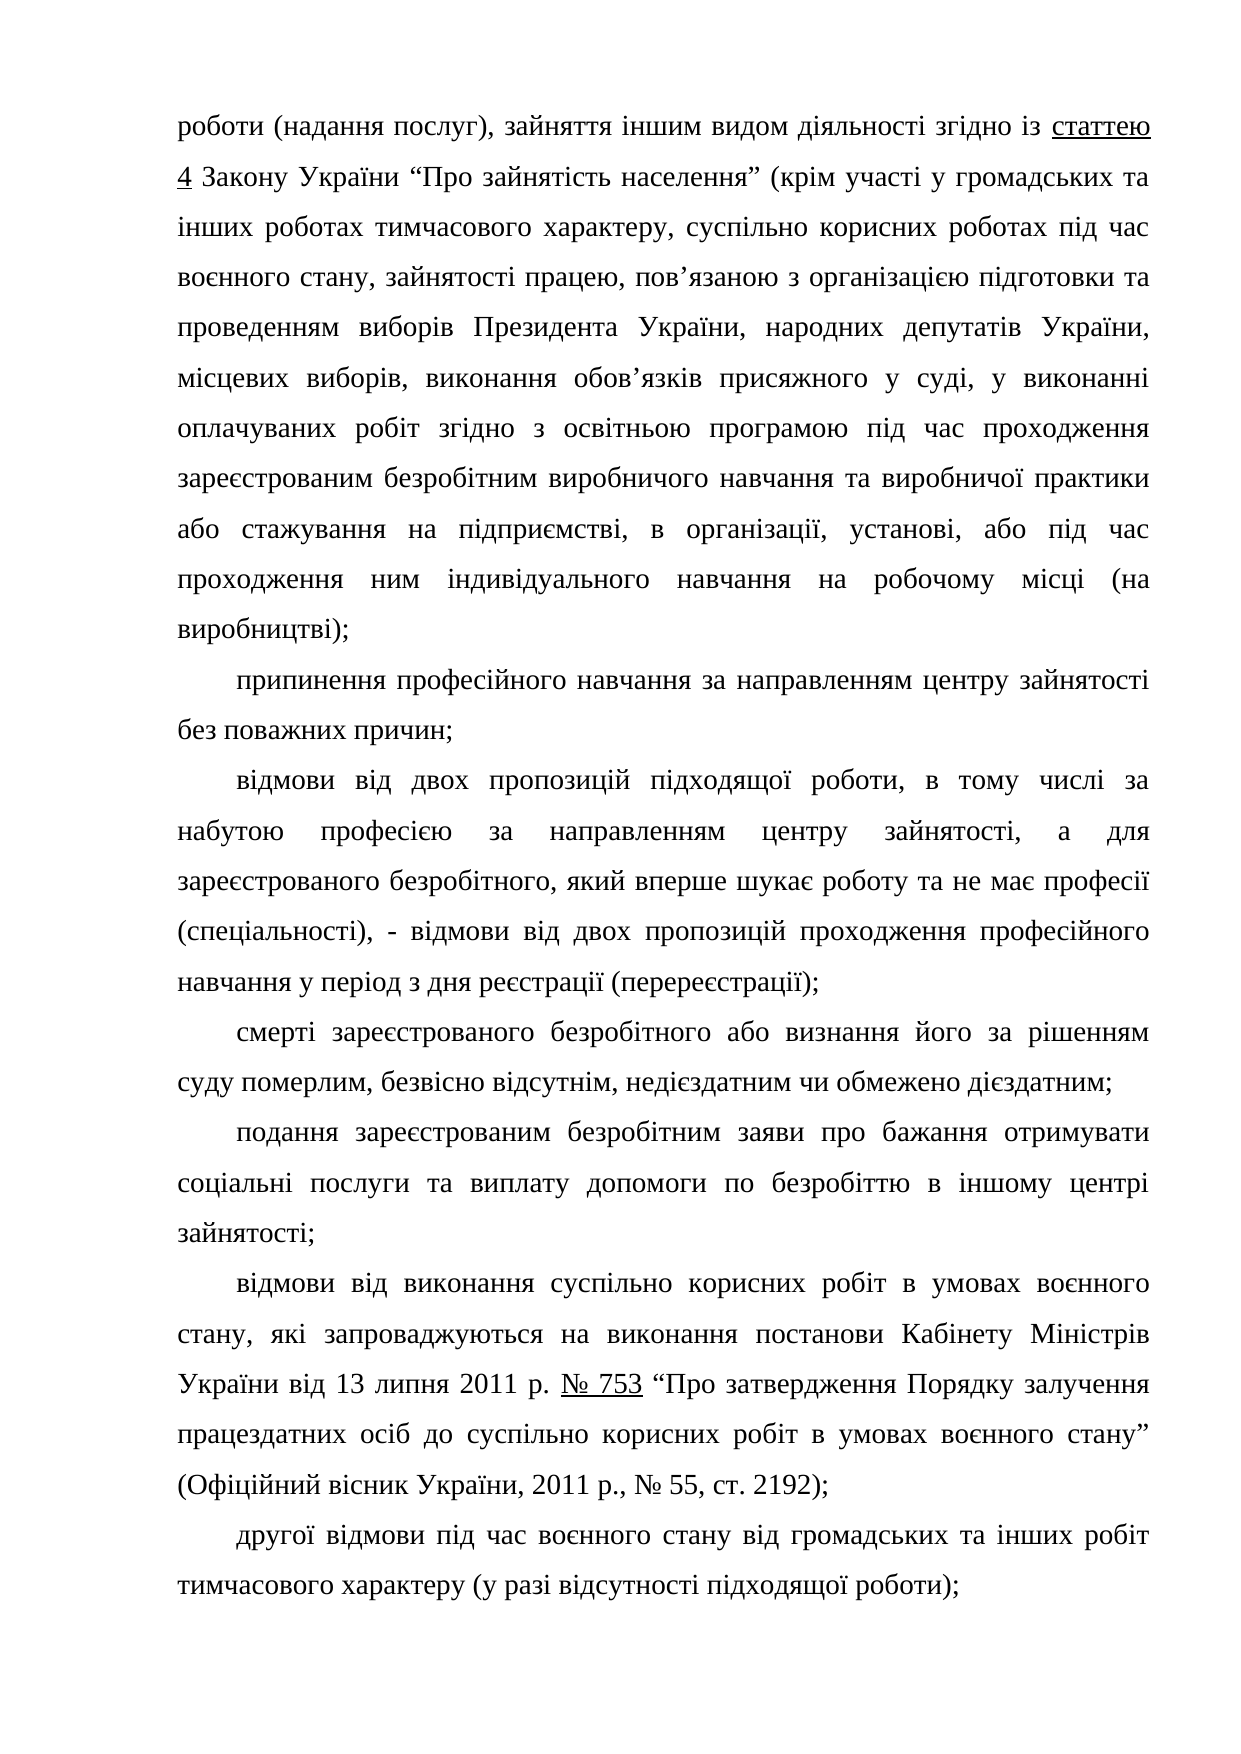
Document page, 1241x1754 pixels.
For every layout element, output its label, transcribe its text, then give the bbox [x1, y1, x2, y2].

text подання зареєстрованим безробітним заяви про бажання отримувати соціальні послуги та виплату допомоги по безробіттю в іншому центрі зайнятості; [177, 1114, 1150, 1249]
text відмови від виконання суспільно корисних робіт в умовах воєнного стану, які запроваджуються на виконання постанови Кабінету Міністрів України від 13 липня 2011 р. № 753 “Про затвердження Порядку залучення працездатних осіб до суспільно корисних робіт в умовах воєнного стану” (Офіційний вісник України, 2011 р., № 55, ст. 2192); [177, 1266, 1150, 1500]
text припинення професійного навчання за направленням центру зайнятості без поважних причин; [177, 662, 1150, 746]
text другої відмови під час воєнного стану від громадських та інших робіт тимчасового характеру (у разі відсутності підходящої роботи); [177, 1517, 1150, 1601]
text відмови від двох пропозицій підходящої роботи, в тому числі за набутою професією за направленням центру зайнятості, а для зареєстрованого безробітного, який вперше шукає роботу та не має професії (спеціальності), - відмови від двох пропозицій проходження професійного навчання у період з дня реєстрації (перереєстрації); [177, 762, 1150, 997]
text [177, 108, 1150, 645]
text смерті зареєстрованого безробітного або визнання його за рішенням суду померлим, безвісно відсутнім, недієздатним чи обмежено дієздатним; [177, 1014, 1150, 1098]
